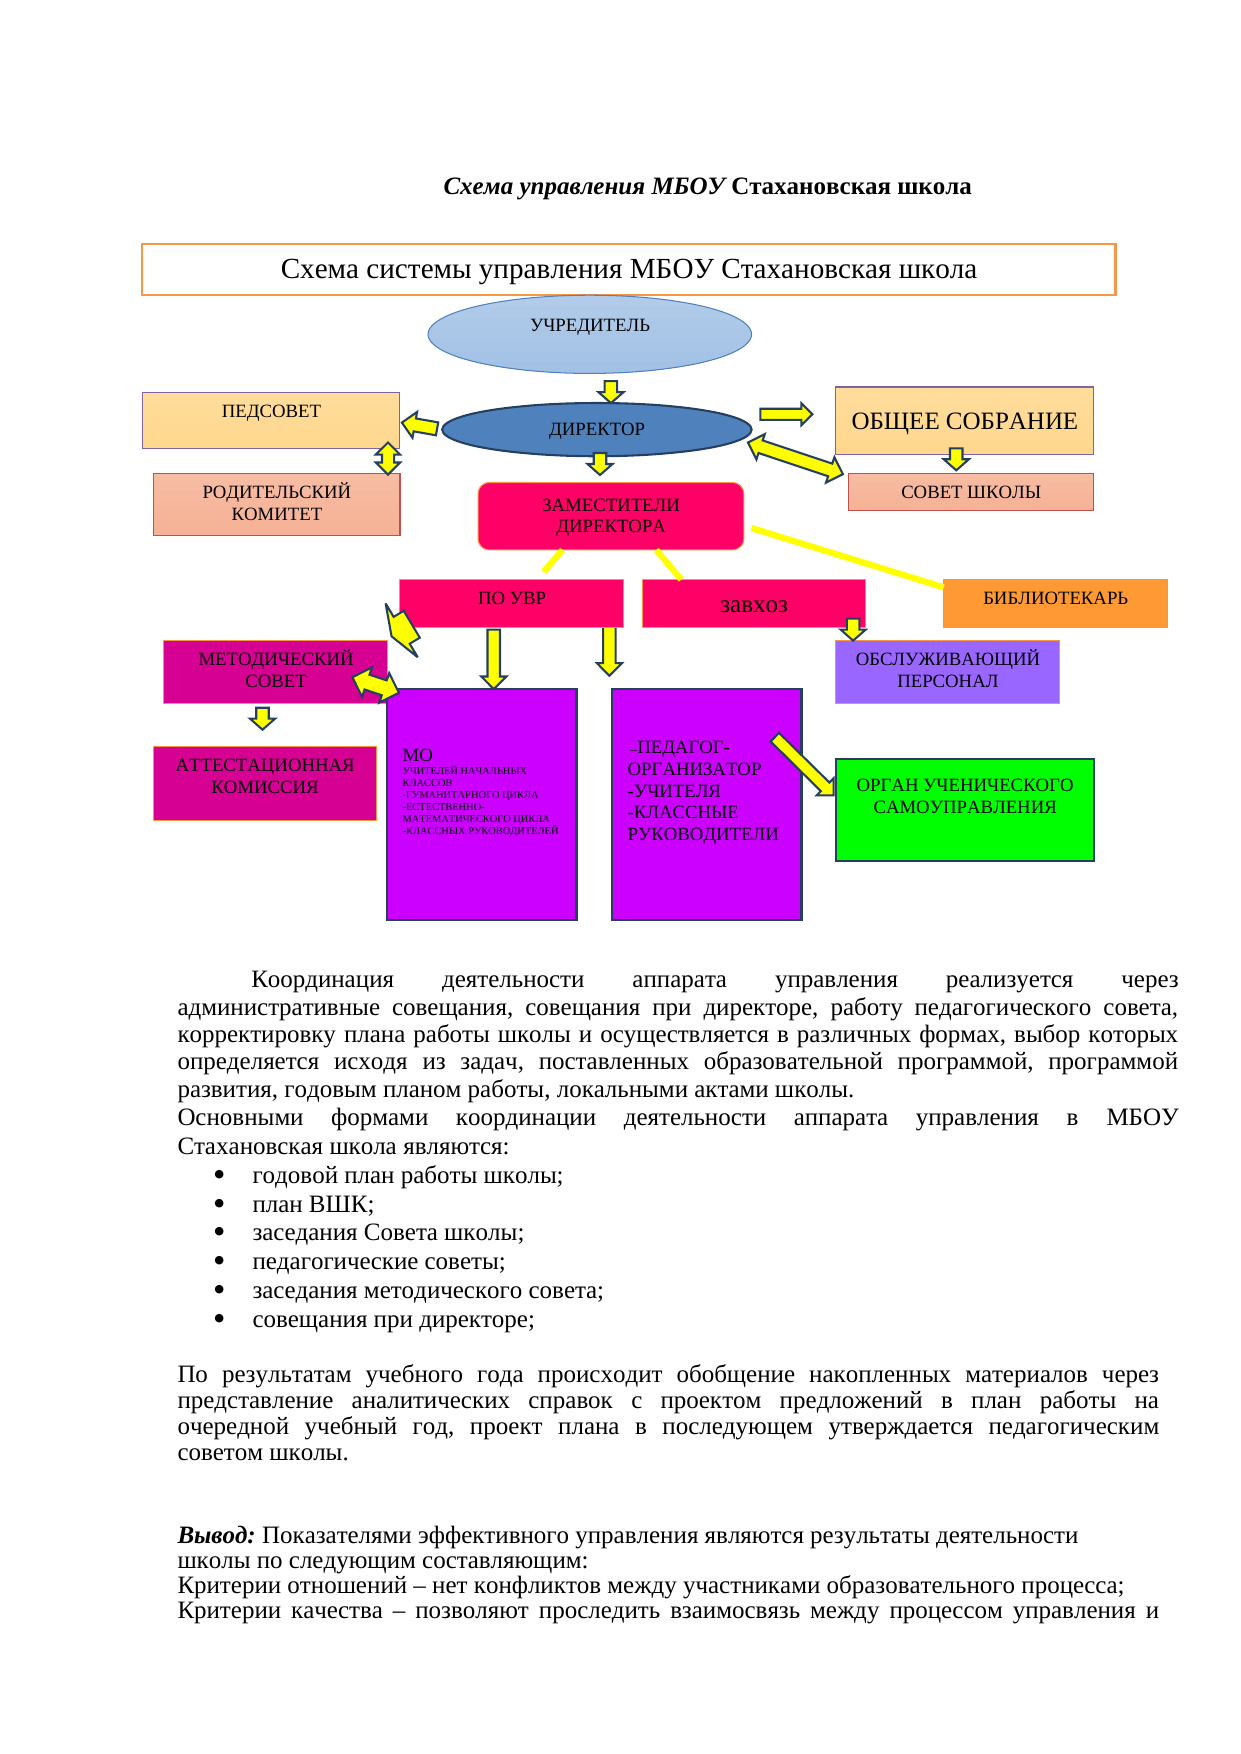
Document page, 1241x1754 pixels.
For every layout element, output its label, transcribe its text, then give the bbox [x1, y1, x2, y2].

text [177, 1598, 1160, 1623]
text Координация деятельности аппарата управления реализуется через административные совещания, совещания при директоре, работу педагогического совета, корректировку плана работы школы и осуществляется в различных формах, выбор которых определяется исходя из задач, поставленных образовательной программой, программой развития, годовым планом работы, локальными актами школы. [177, 966, 1179, 1102]
text Критерии отношений – нет конфликтов между участниками образовательного процесса; [177, 1574, 1160, 1598]
text Основными формами координации деятельности аппарата управления в МБОУ Стахановская школа являются: [177, 1102, 1179, 1160]
list план ВШК; [215, 1189, 1179, 1217]
text Схема управления МБОУ Стахановская школа [179, 173, 1179, 200]
text Вывод: Показателями эффективного управления являются результаты деятельности школы по следующим составляющим: [177, 1524, 1141, 1574]
list заседания Совета школы; [215, 1217, 1179, 1246]
list педагогические советы; [215, 1246, 1179, 1275]
list заседания методического совета; [215, 1275, 1179, 1304]
list годовой план работы школы; [215, 1160, 1179, 1189]
text По результатам учебного года происходит обобщение накопленных материалов через представление аналитических справок с проектом предложений в план работы на очередной учебный год, проект плана в последующем утверждается педагогическим советом школы. [177, 1361, 1160, 1466]
list совещания при директоре; [215, 1304, 1179, 1332]
